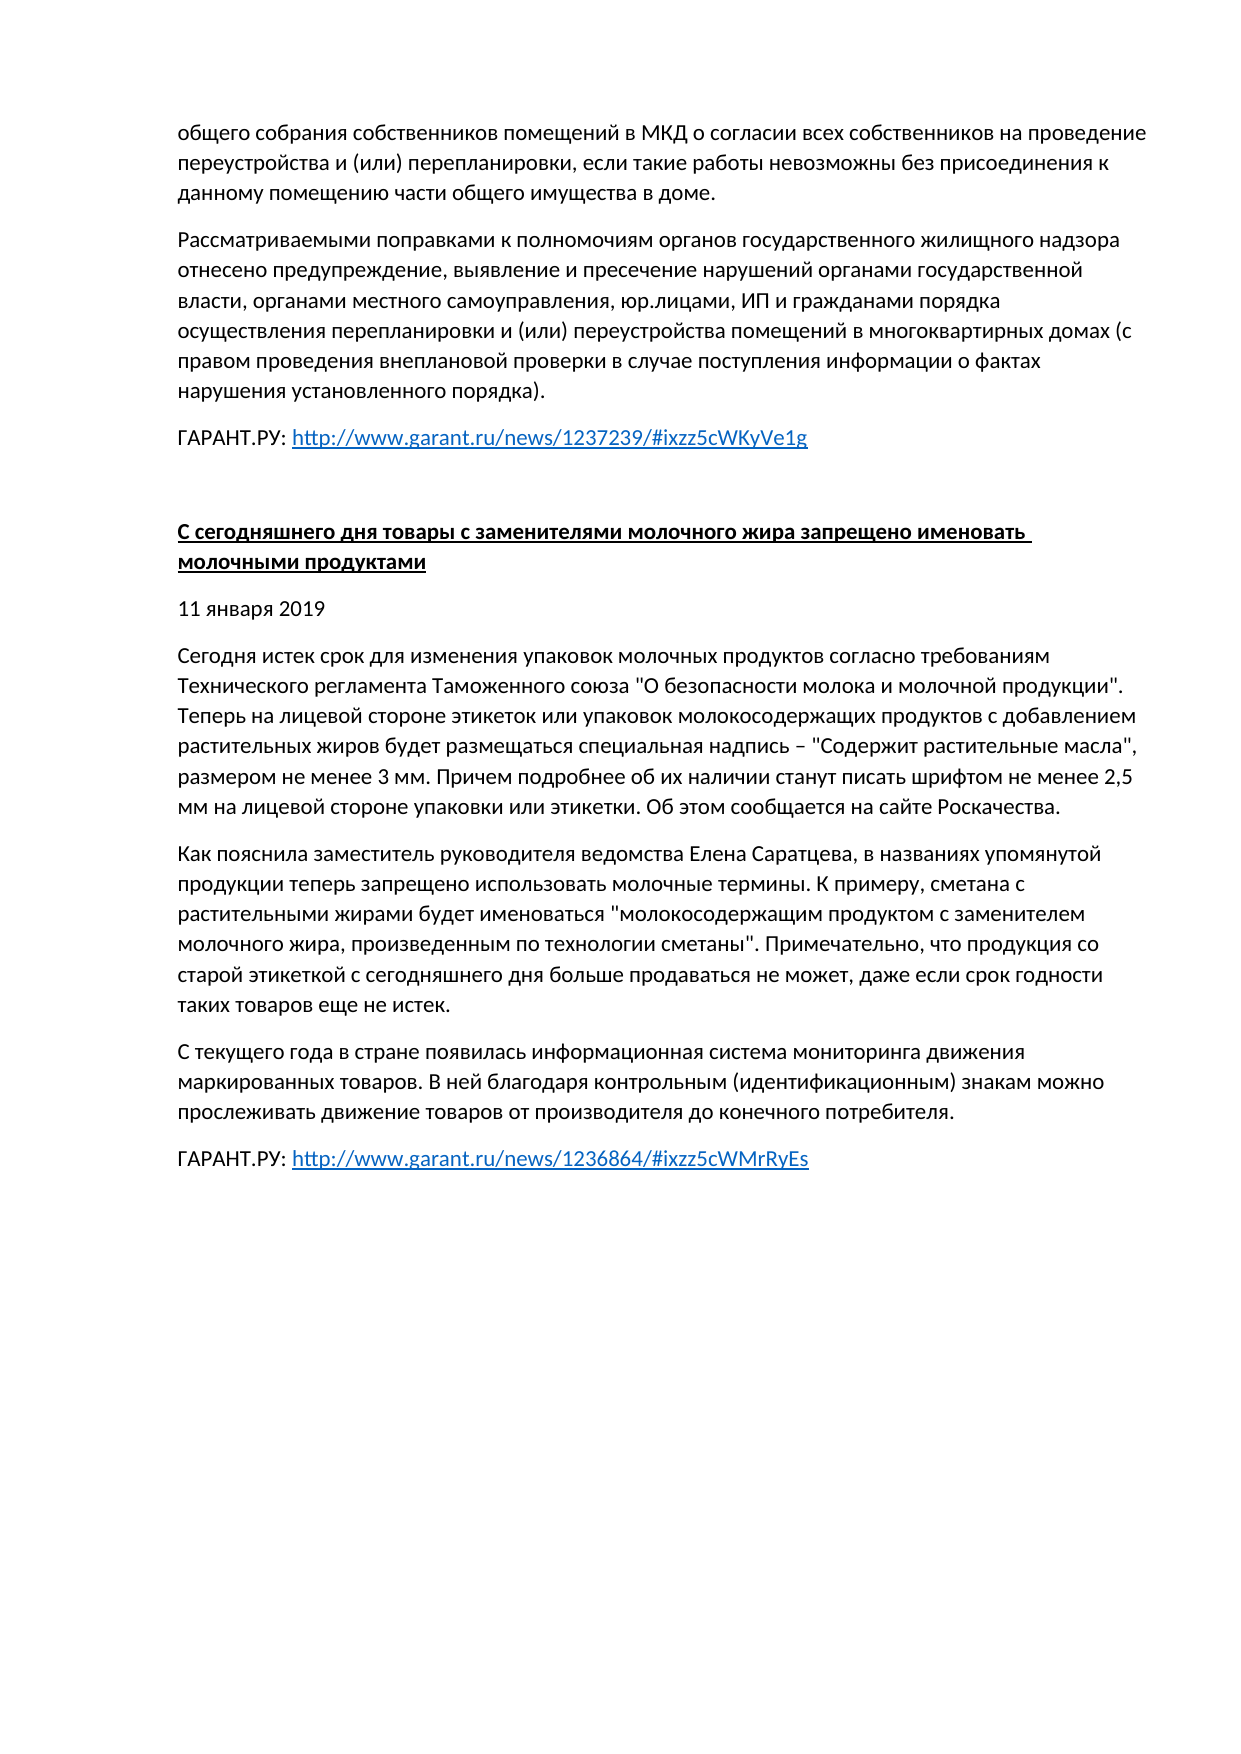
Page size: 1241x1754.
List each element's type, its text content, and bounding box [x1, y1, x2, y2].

text ГАРАНТ.РУ: http://www.garant.ru/news/1237239/#ixzz5cWKyVe1g [177, 423, 1152, 451]
text 11 января 2019 [177, 594, 1152, 622]
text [177, 118, 1152, 207]
text C сегодняшнего дня товары с заменителями молочного жира запрещено именовать молочными продуктами [177, 517, 1152, 575]
text ГАРАНТ.РУ: http://www.garant.ru/news/1236864/#ixzz5cWMrRyEs [177, 1144, 1152, 1172]
text С текущего года в стране появилась информационная система мониторинга движения маркированных товаров. В ней благодаря контрольным (идентификационным) знакам можно прослеживать движение товаров от производителя до конечного потребителя. [177, 1037, 1152, 1125]
text Сегодня истек срок для изменения упаковок молочных продуктов согласно требованиям Технического регламента Таможенного союза "О безопасности молока и молочной продукции". Теперь на лицевой стороне этикеток или упаковок молокосодержащих продуктов с добавлением растительных жиров будет размещаться специальная надпись – "Содержит растительные масла", размером не менее 3 мм. Причем подробнее об их наличии станут писать шрифтом не менее 2,5 мм на лицевой стороне упаковки или этикетки. Об этом сообщается на сайте Роскачества. [177, 641, 1152, 820]
text Как пояснила заместитель руководителя ведомства Елена Саратцева, в названиях упомянутой продукции теперь запрещено использовать молочные термины. К примеру, сметана с растительными жирами будет именоваться "молокосодержащим продуктом с заменителем молочного жира, произведенным по технологии сметаны". Примечательно, что продукция со старой этикеткой с сегодняшнего дня больше продаваться не может, даже если срок годности таких товаров еще не истек. [177, 839, 1152, 1018]
text Рассматриваемыми поправками к полномочиям органов государственного жилищного надзора отнесено предупреждение, выявление и пресечение нарушений органами государственной власти, органами местного самоуправления, юр.лицами, ИП и гражданами порядка осуществления перепланировки и (или) переустройства помещений в многоквартирных домах (с правом проведения внеплановой проверки в случае поступления информации о фактах нарушения установленного порядка). [177, 225, 1152, 404]
